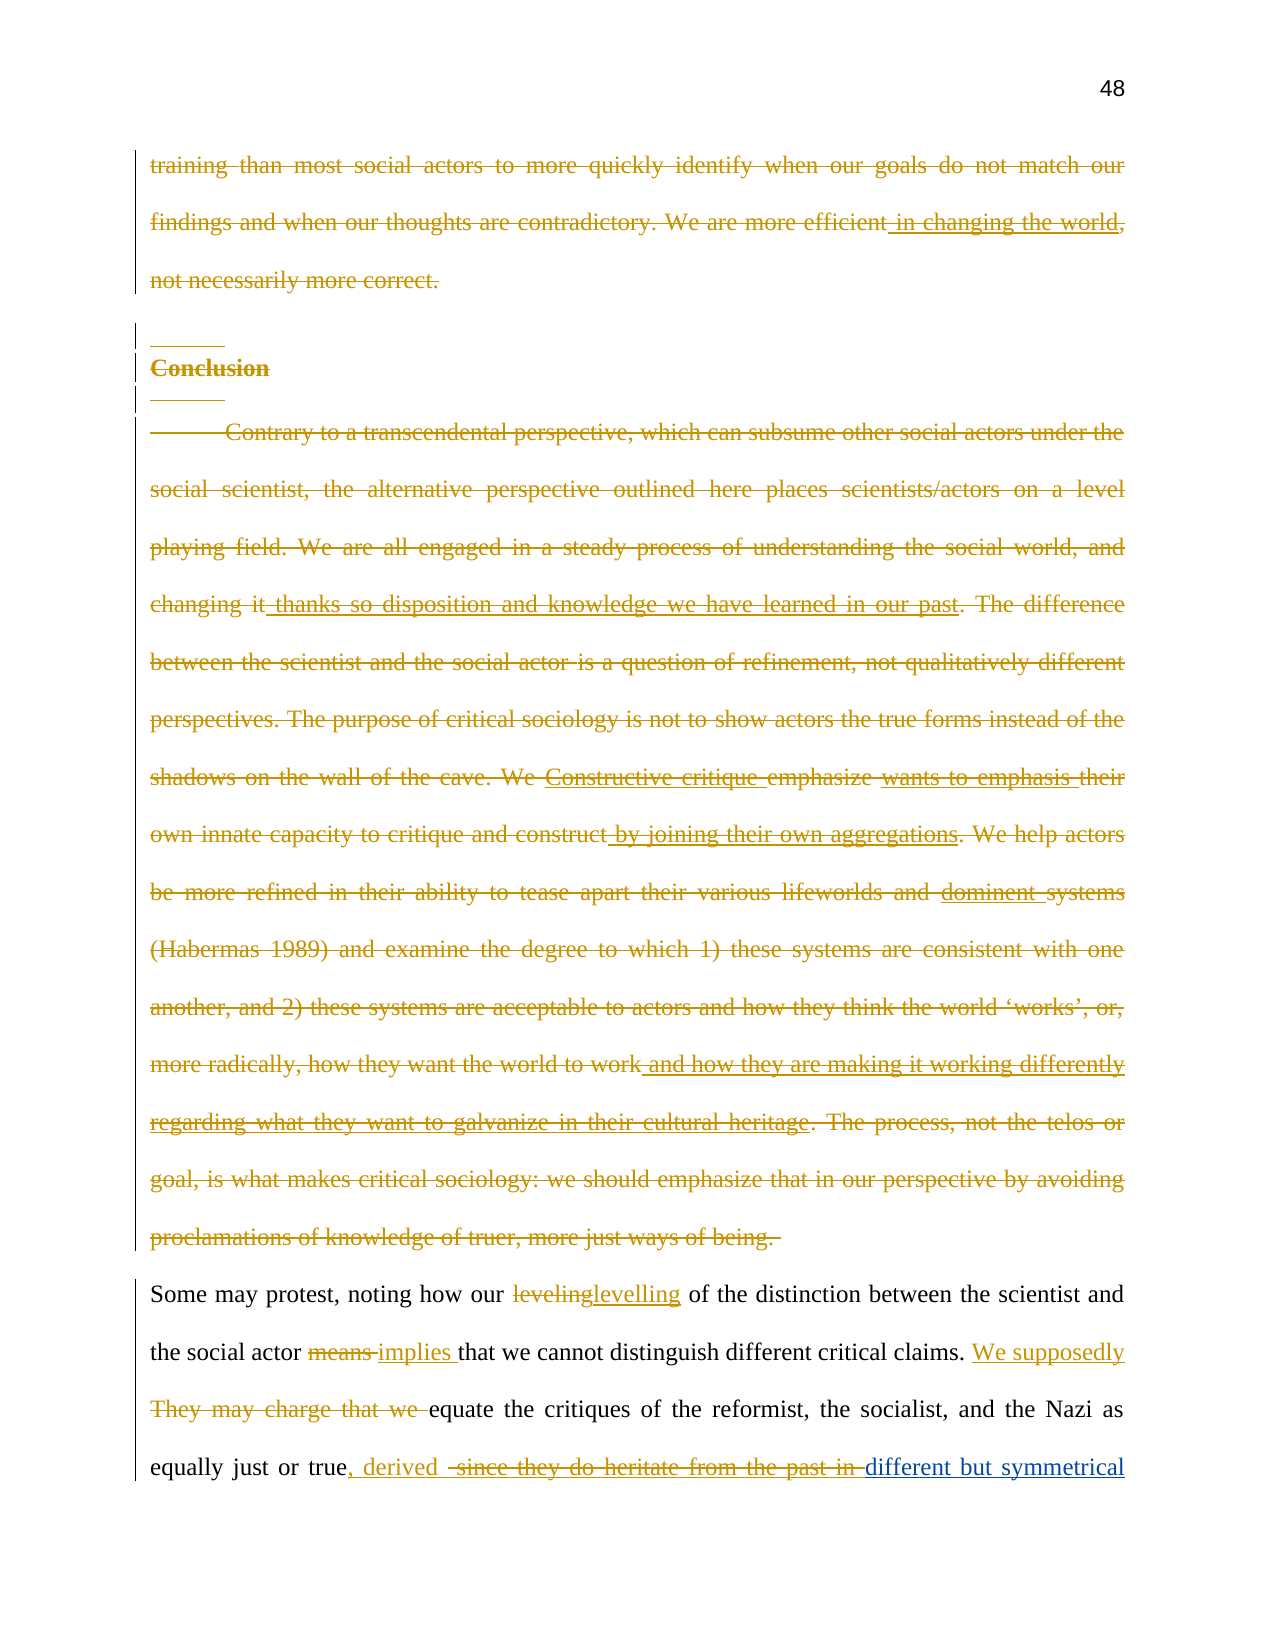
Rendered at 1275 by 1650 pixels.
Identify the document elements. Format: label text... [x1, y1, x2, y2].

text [150, 1279, 1125, 1481]
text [150, 150, 1125, 166]
